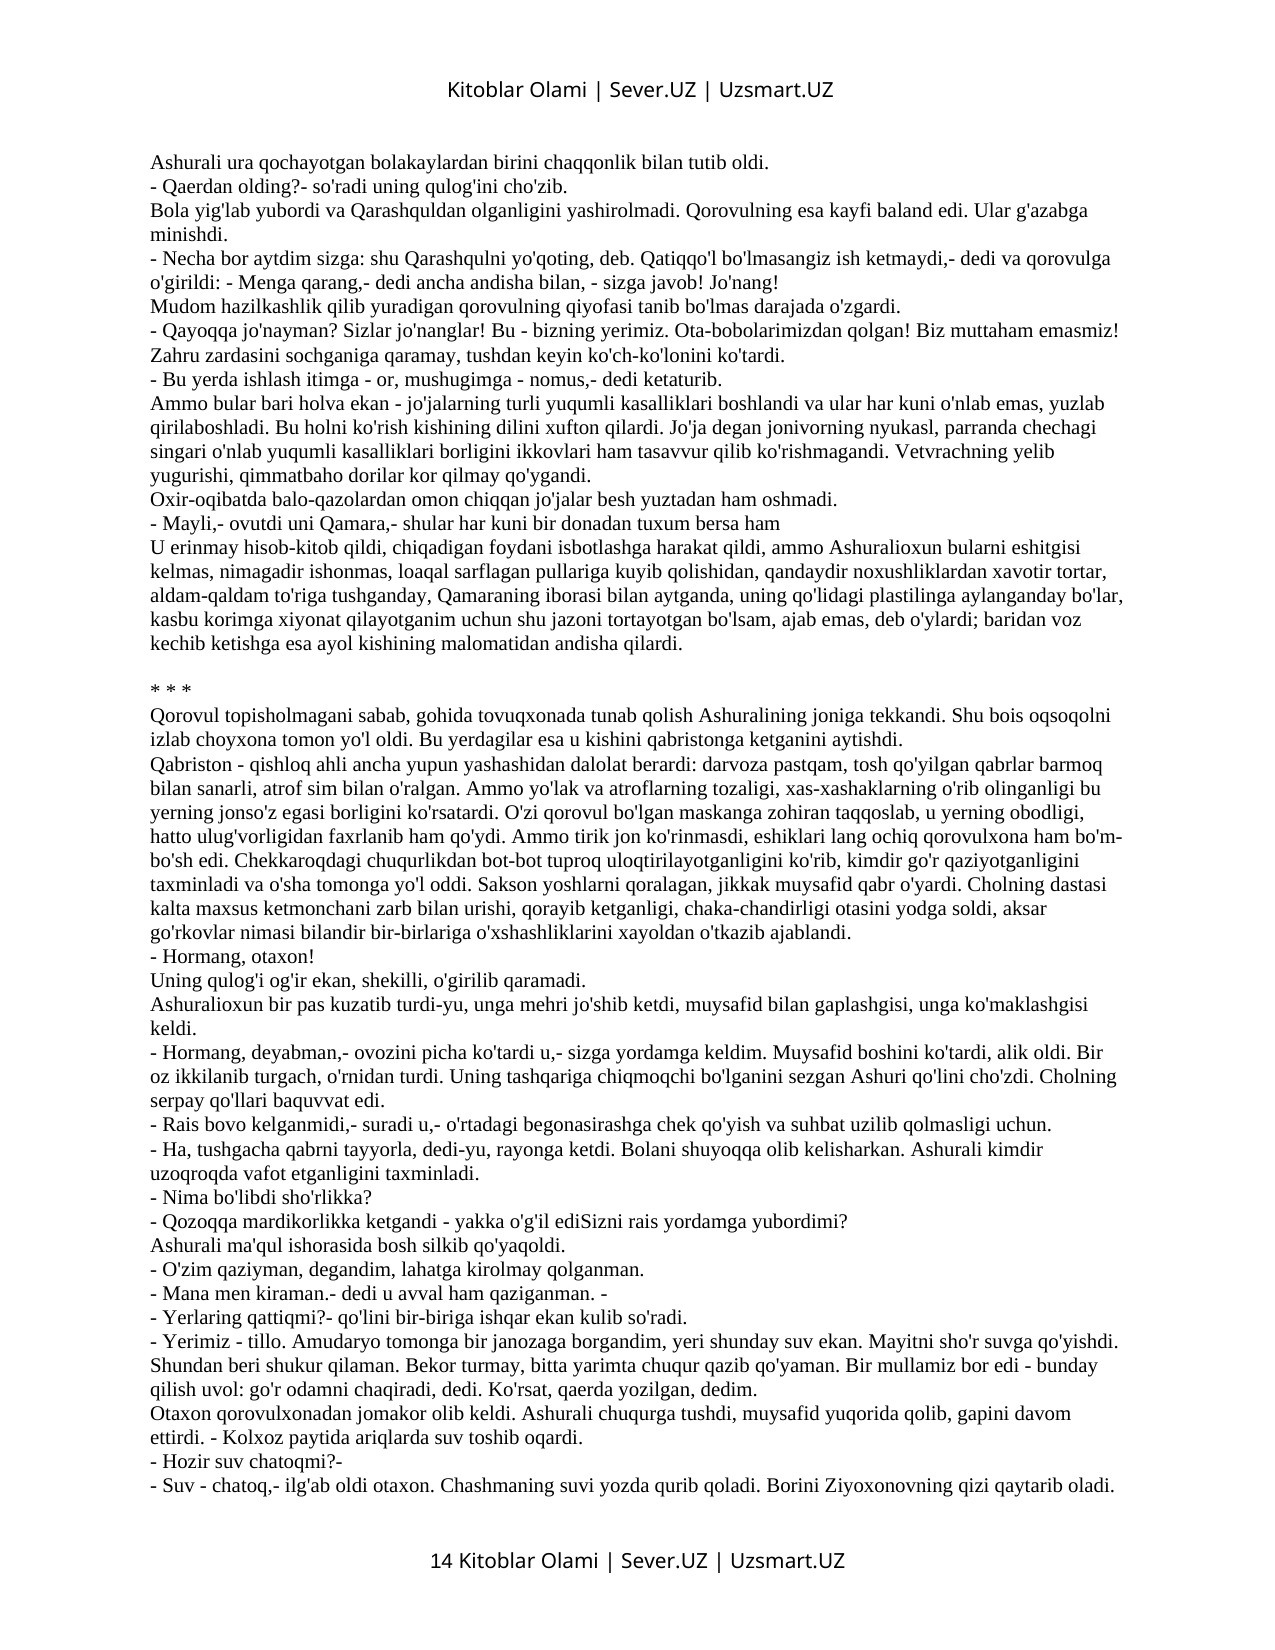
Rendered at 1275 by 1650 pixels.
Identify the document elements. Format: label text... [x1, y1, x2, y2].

text - Hormang, otaxon! [150, 944, 1125, 968]
text - Nima bo'libdi sho'rlikka? [150, 1184, 1125, 1209]
text - Mana men kiraman.- dedi u avval ham qaziganman. - [150, 1281, 1125, 1305]
text Qabriston - qishloq ahli ancha yupun yashashidan dalolat berardi: darvoza pastqam, tosh qo'yilgan qabrlar barmoq bilan sanarli, atrof sim bilan o'ralgan. Ammo yo'lak va atroflarning tozaligi, xas-xashaklarning o'rib olinganligi bu yerning jonso'z egasi borligini ko'rsatardi. O'zi qorovul bo'lgan maskanga zohiran taqqoslab, u yerning obodligi, hatto ulug'vorligidan faxrlanib ham qo'ydi. Ammo tirik jon ko'rinmasdi, eshiklari lang ochiq qorovulxona ham bo'm-bo'sh edi. Chekkaroqdagi chuqurlikdan bot-bot tuproq uloqtirilayotganligini ko'rib, kimdir go'r qaziyotganligini taxminladi va o'sha tomonga yo'l oddi. Sakson yoshlarni qoralagan, jikkak muysafid qabr o'yardi. Cholning dastasi kalta maxsus ketmonchani zarb bilan urishi, qorayib ketganligi, chaka-chandirligi otasini yodga soldi, aksar go'rkovlar nimasi bilandir bir-birlariga o'xshashliklarini xayoldan o'tkazib ajablandi. [150, 751, 1125, 944]
text Mudom hazilkashlik qilib yuradigan qorovulning qiyofasi tanib bo'lmas darajada o'zgardi. [150, 294, 1125, 318]
text * * * [150, 679, 1125, 703]
text - Ha, tushgacha qabrni tayyorla, dedi-yu, rayonga ketdi. Bolani shuyoqqa olib kelisharkan. Ashurali kimdir uzoqroqda vafot etganligini taxminladi. [150, 1136, 1125, 1184]
text Ashurali ura qochayotgan bolakaylardan birini chaqqonlik bilan tutib oldi. [150, 150, 1125, 174]
text U erinmay hisob-kitob qildi, chiqadigan foydani isbotlashga harakat qildi, ammo Ashuralioxun bularni eshitgisi kelmas, nimagadir ishonmas, loaqal sarflagan pullariga kuyib qolishidan, qandaydir noxushliklardan xavotir tortar, aldam-qaldam to'riga tushganday, Qamaraning iborasi bilan aytganda, uning qo'lidagi plastilinga aylanganday bo'lar, kasbu korimga xiyonat qilayotganim uchun shu jazoni tortayotgan bo'lsam, ajab emas, deb o'ylardi; baridan voz kechib ketishga esa ayol kishining malomatidan andisha qilardi. [150, 535, 1125, 655]
text Ashurali ma'qul ishorasida bosh silkib qo'yaqoldi. [150, 1233, 1125, 1257]
text - Mayli,- ovutdi uni Qamara,- shular har kuni bir donadan tuxum bersa ham [150, 511, 1125, 535]
text Bola yig'lab yubordi va Qarashquldan olganligini yashirolmadi. Qorovulning esa kayfi baland edi. Ular g'azabga minishdi. [150, 198, 1125, 246]
text Zahru zardasini sochganiga qaramay, tushdan keyin ko'ch-ko'lonini ko'tardi. [150, 342, 1125, 367]
text - Yerimiz - tillo. Amudaryo tomonga bir janozaga borgandim, yeri shunday suv ekan. Mayitni sho'r suvga qo'yishdi. Shundan beri shukur qilaman. Bekor turmay, bitta yarimta chuqur qazib qo'yaman. Bir mullamiz bor edi - bunday qilish uvol: go'r odamni chaqiradi, dedi. Ko'rsat, qaerda yozilgan, dedim. [150, 1329, 1125, 1401]
text - Qaerdan olding?- so'radi uning qulog'ini cho'zib. [150, 174, 1125, 198]
text - Qozoqqa mardikorlikka ketgandi - yakka o'g'il ediSizni rais yordamga yubordimi? [150, 1209, 1125, 1233]
text - Hozir suv chatoqmi?- [150, 1449, 1125, 1473]
text Ashuralioxun bir pas kuzatib turdi-yu, unga mehri jo'shib ketdi, muysafid bilan gaplashgisi, unga ko'maklashgisi keldi. [150, 992, 1125, 1040]
text Otaxon qorovulxonadan jomakor olib keldi. Ashurali chuqurga tushdi, muysafid yuqorida qolib, gapini davom ettirdi. - Kolxoz paytida ariqlarda suv toshib oqardi. [150, 1401, 1125, 1449]
text - Yerlaring qattiqmi?- qo'lini bir-biriga ishqar ekan kulib so'radi. [150, 1305, 1125, 1329]
text - Suv - chatoq,- ilg'ab oldi otaxon. Chashmaning suvi yozda qurib qoladi. Borini Ziyoxonovning qizi qaytarib oladi. [150, 1473, 1125, 1497]
text - Rais bovo kelganmidi,- suradi u,- o'rtadagi begonasirashga chek qo'yish va suhbat uzilib qolmasligi uchun. [150, 1112, 1125, 1136]
text Oxir-oqibatda balo-qazolardan omon chiqqan jo'jalar besh yuztadan ham oshmadi. [150, 487, 1125, 511]
text - Necha bor aytdim sizga: shu Qarashqulni yo'qoting, deb. Qatiqqo'l bo'lmasangiz ish ketmaydi,- dedi va qorovulga o'girildi: - Menga qarang,- dedi ancha andisha bilan, - sizga javob! Jo'nang! [150, 246, 1125, 294]
text - Bu yerda ishlash itimga - or, mushugimga - nomus,- dedi ketaturib. [150, 367, 1125, 391]
text - Hormang, deyabman,- ovozini picha ko'tardi u,- sizga yordamga keldim. Muysafid boshini ko'tardi, alik oldi. Bir oz ikkilanib turgach, o'rnidan turdi. Uning tashqariga chiqmoqchi bo'lganini sezgan Ashuri qo'lini cho'zdi. Cholning serpay qo'llari baquvvat edi. [150, 1040, 1125, 1112]
text - O'zim qaziyman, degandim, lahatga kirolmay qolganman. [150, 1257, 1125, 1281]
text Uning qulog'i og'ir ekan, shekilli, o'girilib qaramadi. [150, 968, 1125, 992]
text - Qayoqqa jo'nayman? Sizlar jo'nanglar! Bu - bizning yerimiz. Ota-bobolarimizdan qolgan! Biz muttaham emasmiz! [150, 318, 1125, 342]
text Ammo bular bari holva ekan - jo'jalarning turli yuqumli kasalliklari boshlandi va ular har kuni o'nlab emas, yuzlab qirilaboshladi. Bu holni ko'rish kishining dilini xufton qilardi. Jo'ja degan jonivorning nyukasl, parranda chechagi singari o'nlab yuqumli kasalliklari borligini ikkovlari ham tasavvur qilib ko'rishmagandi. Vetvrachning yelib yugurishi, qimmatbaho dorilar kor qilmay qo'ygandi. [150, 391, 1125, 487]
text Qorovul topisholmagani sabab, gohida tovuqxonada tunab qolish Ashuralining joniga tekkandi. Shu bois oqsoqolni izlab choyxona tomon yo'l oldi. Bu yerdagilar esa u kishini qabristonga ketganini aytishdi. [150, 703, 1125, 751]
